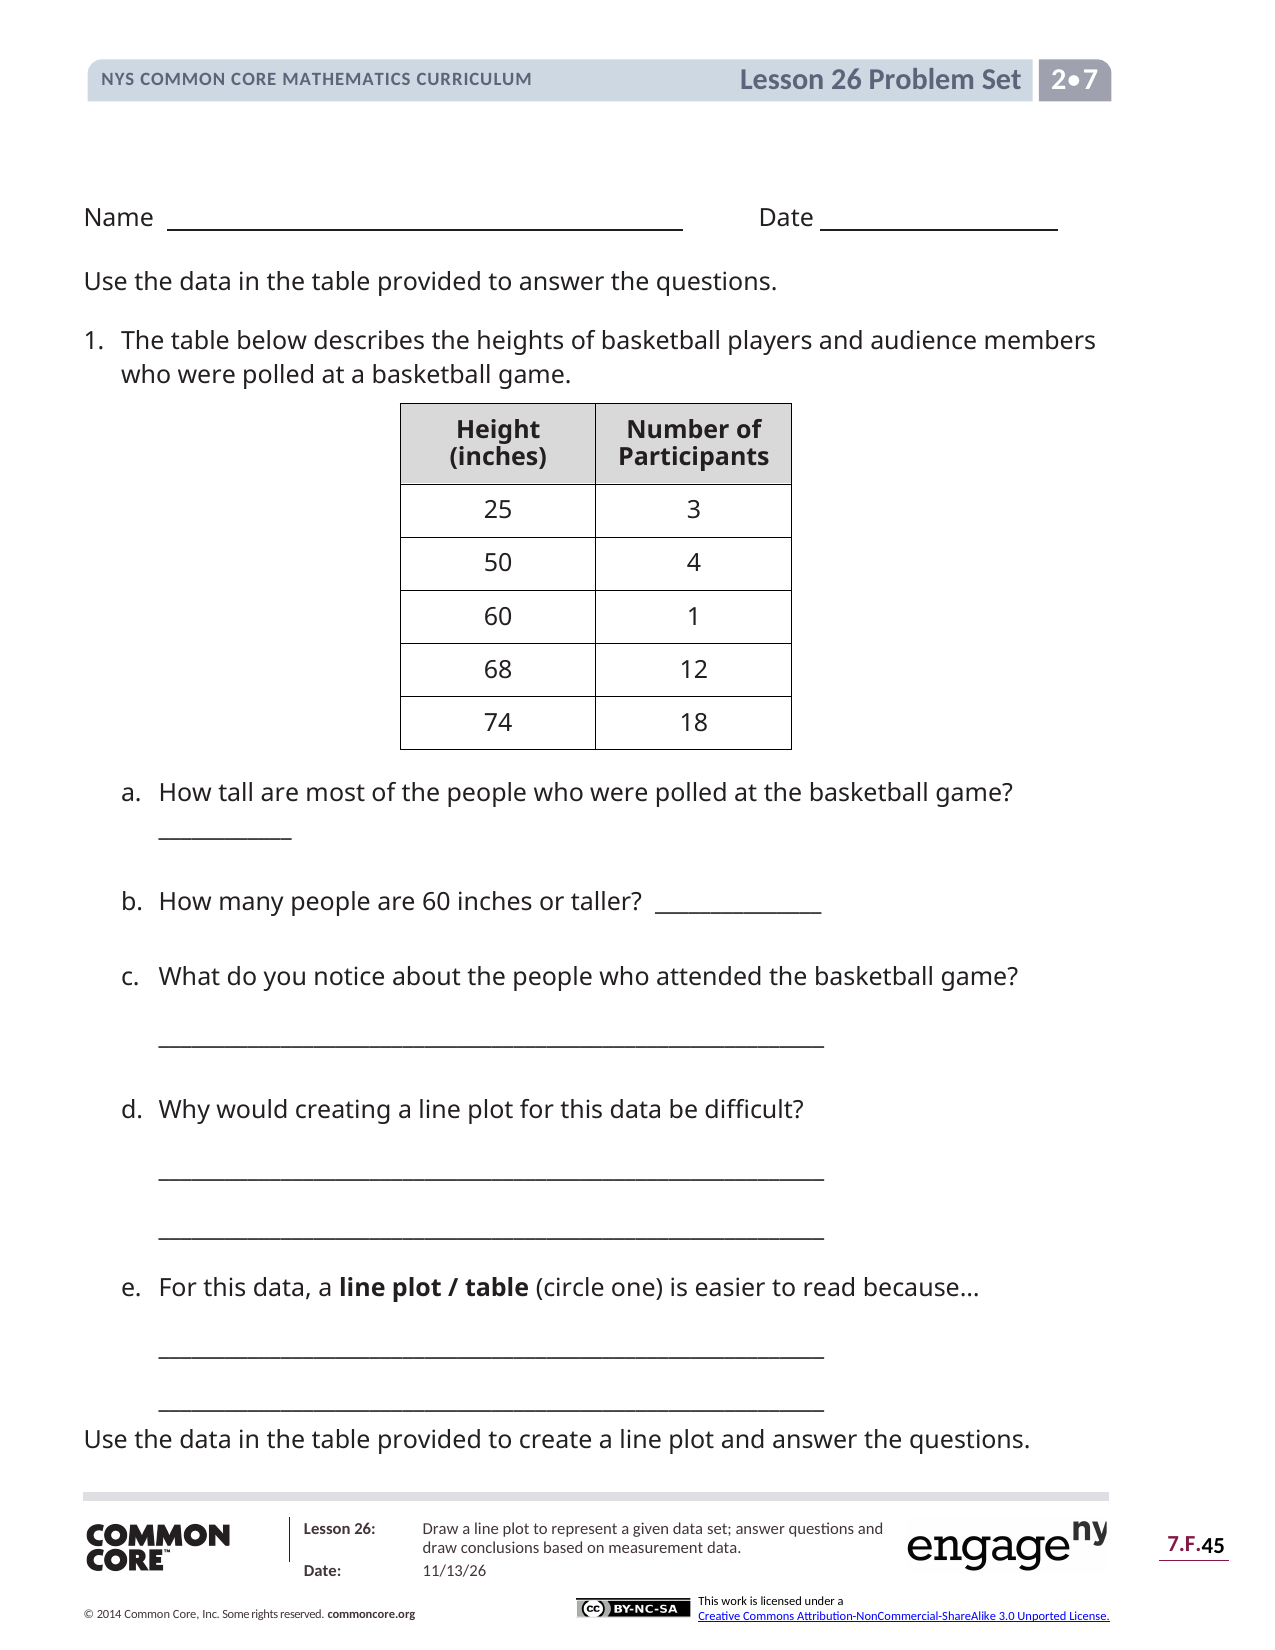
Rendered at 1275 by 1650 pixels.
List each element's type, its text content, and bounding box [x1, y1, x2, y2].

text ____________________________________________________________ [158, 1017, 1108, 1079]
table_header Height (inches) [401, 404, 595, 483]
list The table below describes the heights of basketball players and audience members who were polled at a basketball game. [83, 323, 1108, 391]
text ____________________________________________________________ [158, 1387, 1108, 1414]
table_header Number of Participants [596, 404, 791, 483]
picture [81, 1518, 234, 1576]
picture [906, 1518, 1107, 1573]
table_cell 4 [596, 538, 791, 590]
text Use the data in the table provided to answer the questions. [83, 263, 1108, 298]
list How many people are 60 inches or taller? _______________ [121, 884, 1108, 946]
table_cell 68 [401, 644, 595, 696]
picture [574, 1598, 691, 1617]
text Use the data in the table provided to create a line plot and answer the questions. [83, 1427, 1108, 1454]
table_cell 50 [401, 538, 595, 590]
table_cell 12 [596, 644, 791, 696]
list What do you notice about the people who attended the basketball game? [121, 958, 1108, 992]
text ____________________________________________________________ [158, 1328, 1108, 1362]
list Why would creating a line plot for this data be difficult? [121, 1092, 1108, 1126]
table_cell 18 [596, 697, 791, 749]
list How tall are most of the people who were polled at the basketball game? ____________ [121, 775, 1108, 871]
text Name Date [83, 200, 1108, 234]
table_cell 74 [401, 697, 595, 749]
text ____________________________________________________________ [158, 1210, 1108, 1244]
table_cell 25 [401, 485, 595, 537]
table_cell 60 [401, 591, 595, 643]
table_cell 3 [596, 485, 791, 537]
list For this data, a line plot / table (circle one) is easier to read because… [121, 1269, 1108, 1303]
text ____________________________________________________________ [158, 1151, 1108, 1185]
table_cell 1 [596, 591, 791, 643]
